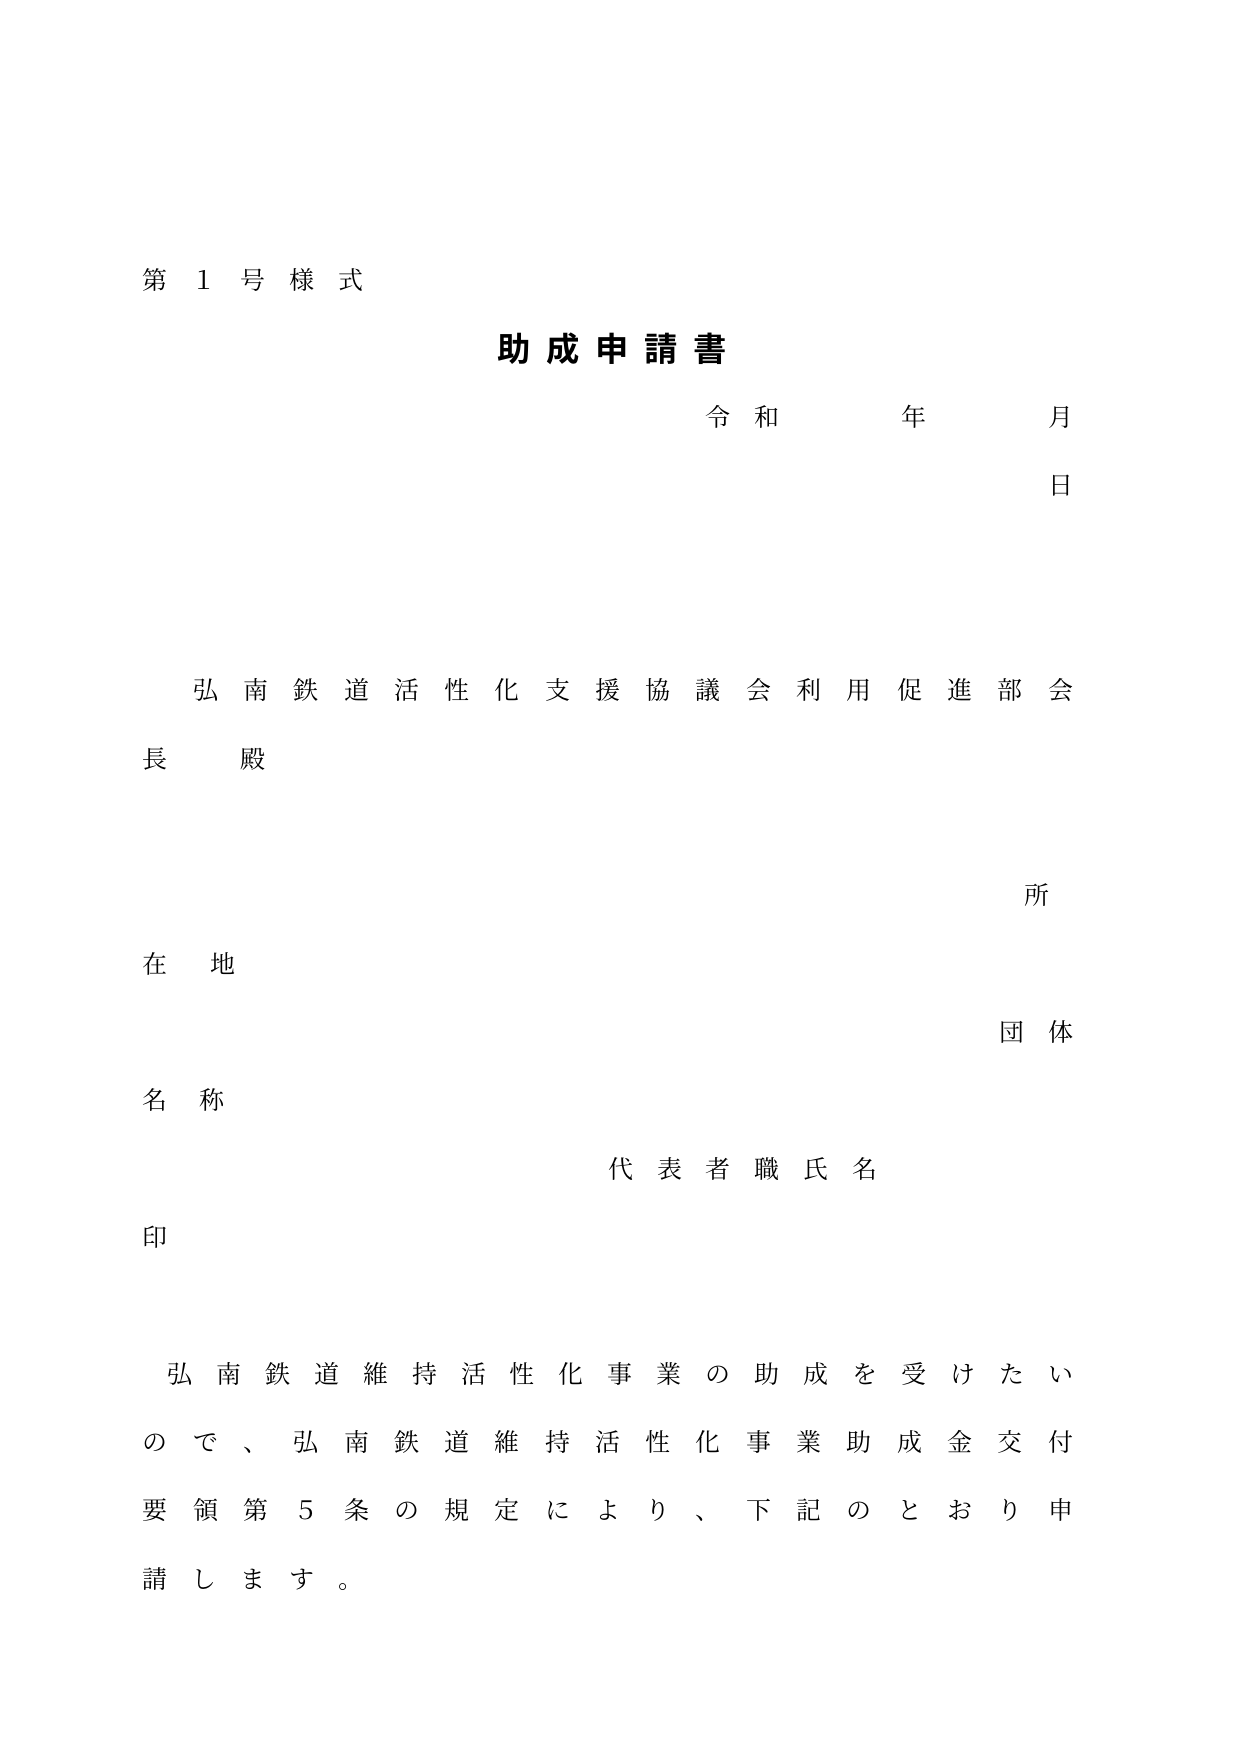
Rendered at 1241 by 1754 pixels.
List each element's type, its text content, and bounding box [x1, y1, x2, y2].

text 団体名称 [143, 997, 1097, 1133]
text 弘南鉄道維持活性化事業の助成を受けたいので、弘南鉄道維持活性化事業助成金交付要領第５条の規定により、下記のとおり申請します。 [143, 1338, 1097, 1612]
text 弘南鉄道活性化支援協議会利用促進部会長 殿 [143, 655, 1097, 792]
text 第１号様式 [143, 245, 1097, 313]
text 令和 年 月 日 [143, 382, 1097, 518]
text 所在地 [143, 860, 1097, 997]
text 助成申請書 [143, 313, 1097, 382]
text 代表者職氏名 印 [143, 1133, 1097, 1270]
